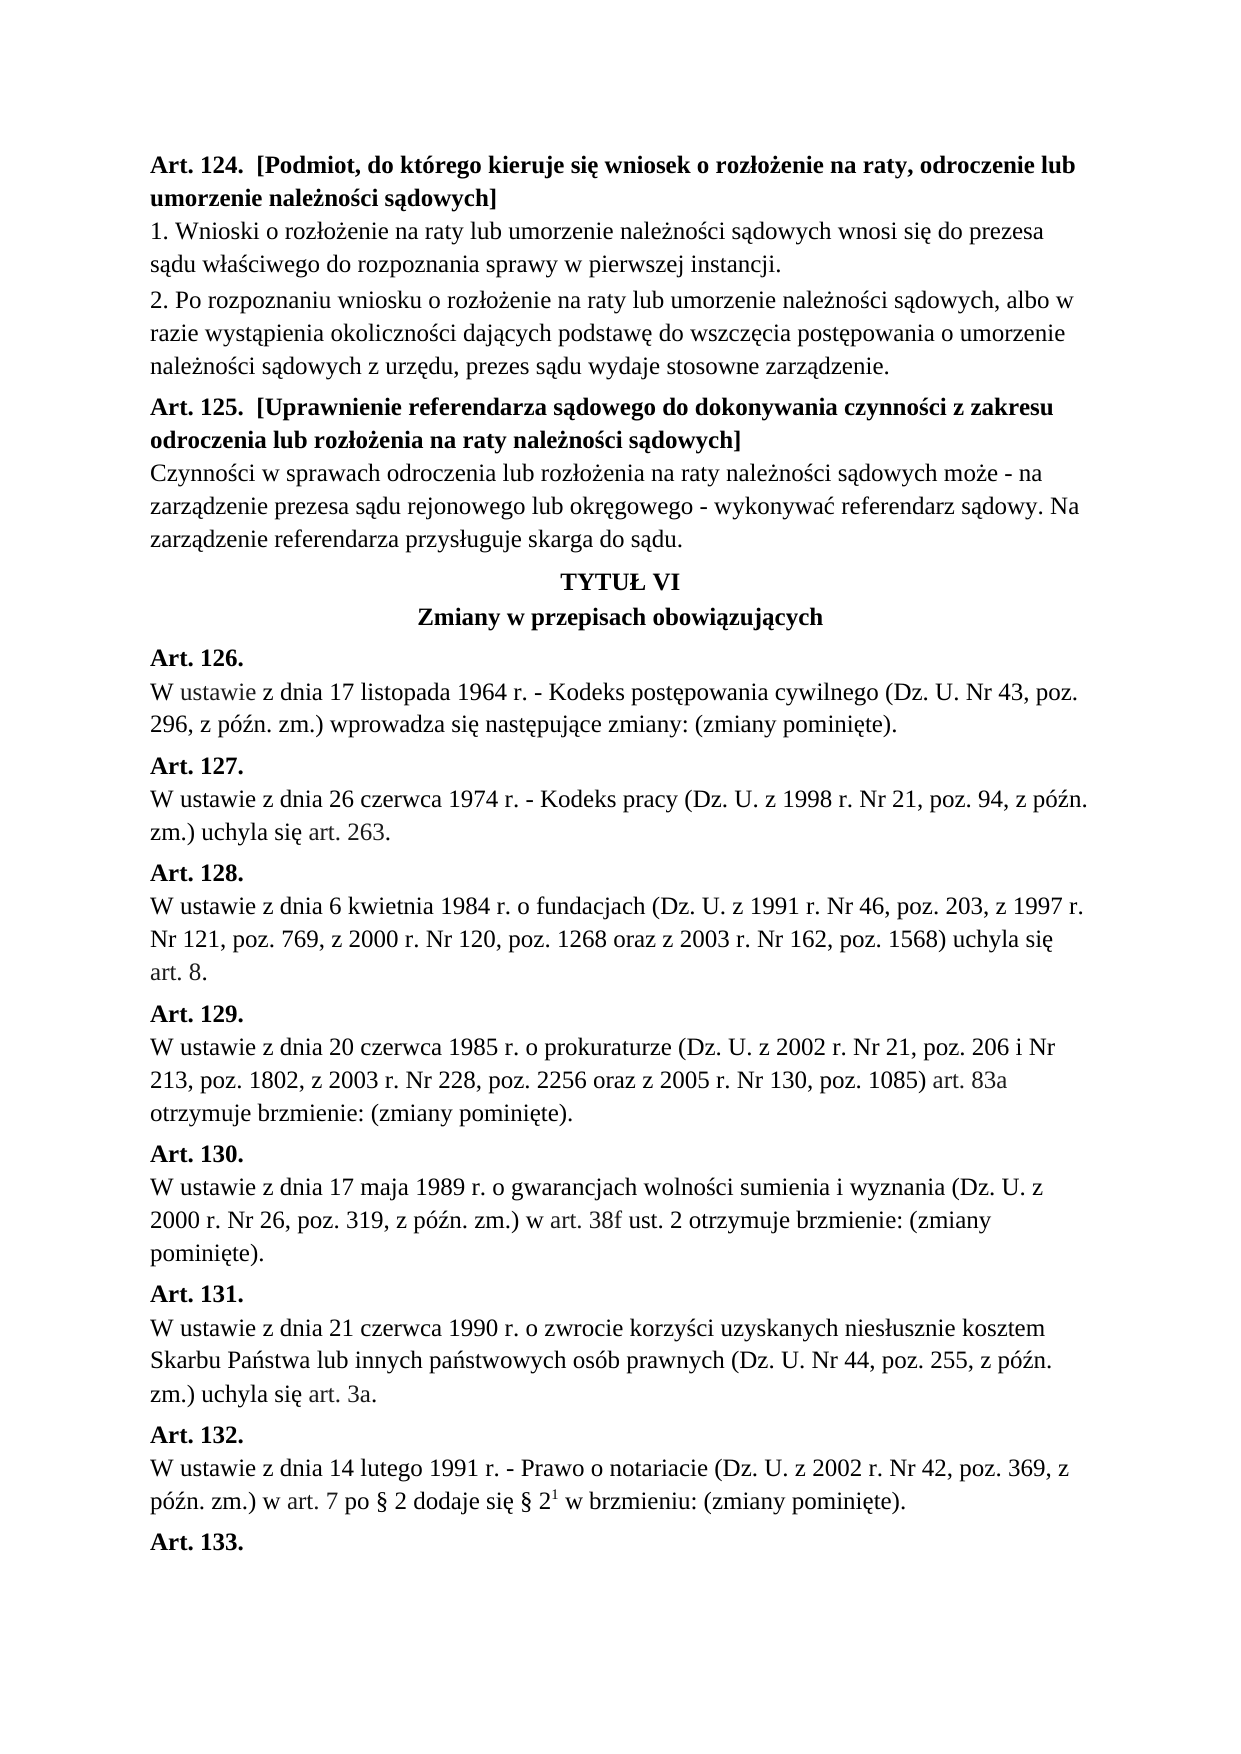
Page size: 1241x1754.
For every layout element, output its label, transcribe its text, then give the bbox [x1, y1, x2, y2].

text Art. 125. [Uprawnienie referendarza sądowego do dokonywania czynności z zakresu odroczenia lub rozłożenia na raty należności sądowych] [150, 392, 1090, 454]
text Czynności w sprawach odroczenia lub rozłożenia na raty należności sądowych może - na zarządzenie prezesa sądu rejonowego lub okręgowego - wykonywać referendarz sądowy. Na zarządzenie referendarza przysługuje skarga do sądu. [150, 458, 1090, 553]
text W ustawie z dnia 26 czerwca 1974 r. - Kodeks pracy (Dz. U. z 1998 r. Nr 21, poz. 94, z późn. zm.) uchyla się art. 263. [150, 784, 1090, 846]
text Art. 126. [150, 643, 1090, 672]
text Art. 124. [Podmiot, do którego kieruje się wniosek o rozłożenie na raty, odroczenie lub umorzenie należności sądowych] [150, 150, 1090, 212]
text Art. 127. [150, 751, 1090, 780]
text W ustawie z dnia 17 maja 1989 r. o gwarancjach wolności sumienia i wyznania (Dz. U. z 2000 r. Nr 26, poz. 319, z późn. zm.) w art. 38f ust. 2 otrzymuje brzmienie: (zmiany pominięte). [150, 1172, 1090, 1267]
text Art. 133. [150, 1527, 1090, 1556]
text W ustawie z dnia 14 lutego 1991 r. - Prawo o notariacie (Dz. U. z 2002 r. Nr 42, poz. 369, z późn. zm.) w art. 7 po § 2 dodaje się § 21 w brzmieniu: (zmiany pominięte). [150, 1453, 1090, 1515]
text 2. Po rozpoznaniu wniosku o rozłożenie na raty lub umorzenie należności sądowych, albo w razie wystąpienia okoliczności dających podstawę do wszczęcia postępowania o umorzenie należności sądowych z urzędu, prezes sądu wydaje stosowne zarządzenie. [150, 285, 1090, 379]
text TYTUŁ VI [150, 567, 1090, 595]
text 1. Wnioski o rozłożenie na raty lub umorzenie należności sądowych wnosi się do prezesa sądu właściwego do rozpoznania sprawy w pierwszej instancji. [150, 216, 1090, 278]
text Art. 130. [150, 1139, 1090, 1168]
text Art. 128. [150, 858, 1090, 887]
text Zmiany w przepisach obowiązujących [150, 602, 1090, 631]
text W ustawie z dnia 17 listopada 1964 r. - Kodeks postępowania cywilnego (Dz. U. Nr 43, poz. 296, z późn. zm.) wprowadza się następujące zmiany: (zmiany pominięte). [150, 677, 1090, 738]
text W ustawie z dnia 21 czerwca 1990 r. o zwrocie korzyści uzyskanych niesłusznie kosztem Skarbu Państwa lub innych państwowych osób prawnych (Dz. U. Nr 44, poz. 255, z późn. zm.) uchyla się art. 3a. [150, 1313, 1090, 1407]
text Art. 131. [150, 1279, 1090, 1308]
text Art. 129. [150, 999, 1090, 1027]
text W ustawie z dnia 6 kwietnia 1984 r. o fundacjach (Dz. U. z 1991 r. Nr 46, poz. 203, z 1997 r. Nr 121, poz. 769, z 2000 r. Nr 120, poz. 1268 oraz z 2003 r. Nr 162, poz. 1568) uchyla się art. 8. [150, 891, 1090, 986]
text W ustawie z dnia 20 czerwca 1985 r. o prokuraturze (Dz. U. z 2002 r. Nr 21, poz. 206 i Nr 213, poz. 1802, z 2003 r. Nr 228, poz. 2256 oraz z 2005 r. Nr 130, poz. 1085) art. 83a otrzymuje brzmienie: (zmiany pominięte). [150, 1032, 1090, 1127]
text Art. 132. [150, 1420, 1090, 1449]
